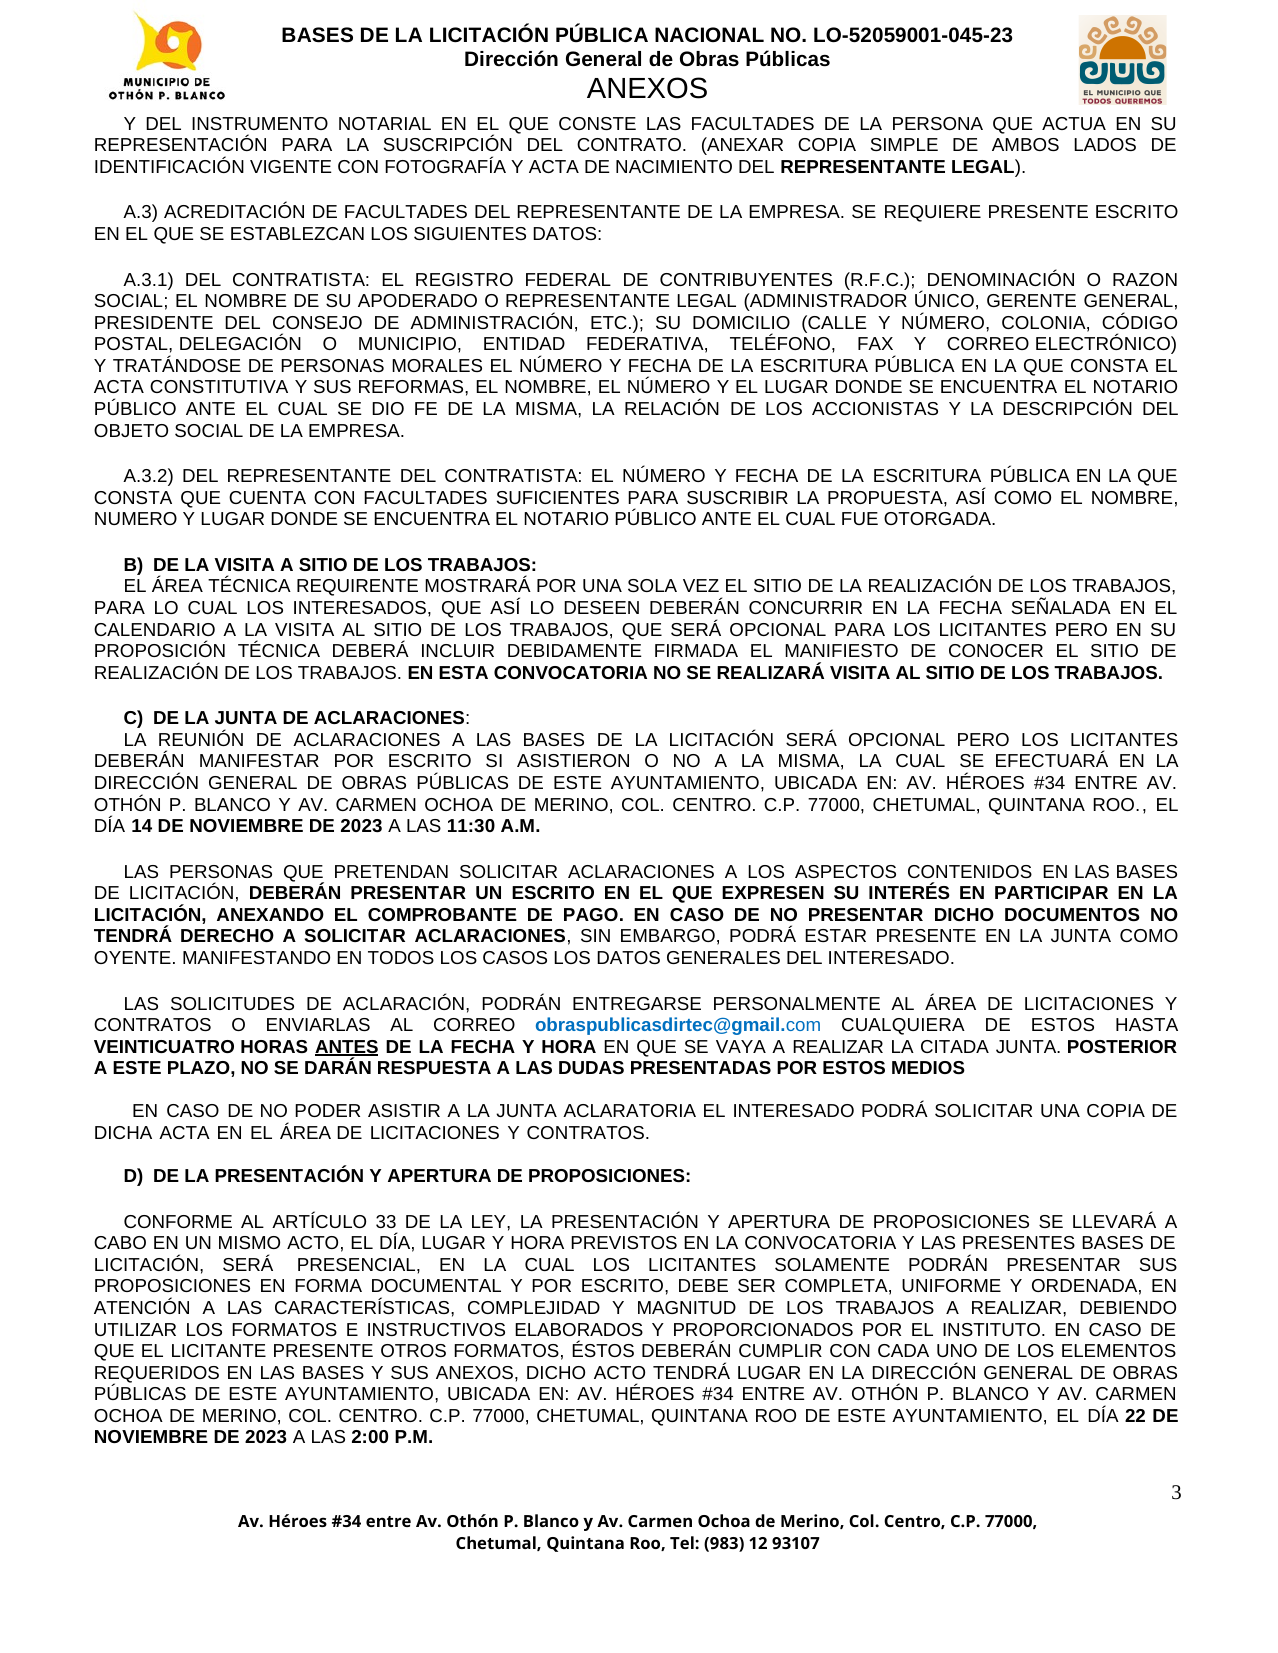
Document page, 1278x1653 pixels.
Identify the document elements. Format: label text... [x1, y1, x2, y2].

text C) DE LA JUNTA DE ACLARACIONES: [94, 707, 1178, 729]
text LA REUNIÓN DE ACLARACIONES A LAS BASES DE LA LICITACIÓN SERÁ OPCIONAL PERO LOS LICITANTES DEBERÁN MANIFESTAR POR ESCRITO SI ASISTIERON O NO A LA MISMA, LA CUAL SE EFECTUARÁ EN LA DIRECCIÓN GENERAL DE OBRAS PÚBLICAS DE ESTE AYUNTAMIENTO, UBICADA EN: AV. HÉROES #34 ENTRE AV. OTHÓN P. BLANCO Y AV. CARMEN OCHOA DE MERINO, COL. CENTRO. C.P. 77000, CHETUMAL, QUINTANA ROO., EL DÍA 14 DE NOVIEMBRE DE 2023 A LAS 11:30 A.M. [94, 729, 1178, 837]
text LAS PERSONAS QUE PRETENDAN SOLICITAR ACLARACIONES A LOS ASPECTOS CONTENIDOS EN LAS BASES DE LICITACIÓN, DEBERÁN PRESENTAR UN ESCRITO EN EL QUE EXPRESEN SU INTERÉS EN PARTICIPAR EN LA LICITACIÓN, ANEXANDO EL COMPROBANTE DE PAGO. EN CASO DE NO PRESENTAR DICHO DOCUMENTOS NO TENDRÁ DERECHO A SOLICITAR ACLARACIONES, SIN EMBARGO, PODRÁ ESTAR PRESENTE EN LA JUNTA COMO OYENTE. MANIFESTANDO EN TODOS LOS CASOS LOS DATOS GENERALES DEL INTERESADO. [94, 861, 1178, 968]
text EN CASO DE NO PODER ASISTIR A LA JUNTA ACLARATORIA EL INTERESADO PODRÁ SOLICITAR UNA COPIA DE DICHA ACTA EN EL ÁREA DE LICITACIONES Y CONTRATOS. [94, 1100, 1178, 1143]
text B) DE LA VISITA A SITIO DE LOS TRABAJOS: [94, 554, 1178, 575]
text Y DEL INSTRUMENTO NOTARIAL EN EL QUE CONSTE LAS FACULTADES DE LA PERSONA QUE ACTUA EN SU REPRESENTACIÓN PARA LA SUSCRIPCIÓN DEL CONTRATO. (ANEXAR COPIA SIMPLE DE AMBOS LADOS DE IDENTIFICACIÓN VIGENTE CON FOTOGRAFÍA Y ACTA DE NACIMIENTO DEL REPRESENTANTE LEGAL). [94, 112, 1178, 177]
picture [104, 0, 237, 112]
text EL ÁREA TÉCNICA REQUIRENTE MOSTRARÁ POR UNA SOLA VEZ EL SITIO DE LA REALIZACIÓN DE LOS TRABAJOS, PARA LO CUAL LOS INTERESADOS, QUE ASÍ LO DESEEN DEBERÁN CONCURRIR EN LA FECHA SEÑALADA EN EL CALENDARIO A LA VISITA AL SITIO DE LOS TRABAJOS, QUE SERÁ OPCIONAL PARA LOS LICITANTES PERO EN SU PROPOSICIÓN TÉCNICA DEBERÁ INCLUIR DEBIDAMENTE FIRMADA EL MANIFIESTO DE CONOCER EL SITIO DE REALIZACIÓN DE LOS TRABAJOS. EN ESTA CONVOCATORIA NO SE REALIZARÁ VISITA AL SITIO DE LOS TRABAJOS. [94, 575, 1178, 683]
picture [1078, 15, 1167, 105]
text A.3) ACREDITACIÓN DE FACULTADES DEL REPRESENTANTE DE LA EMPRESA. SE REQUIERE PRESENTE ESCRITO EN EL QUE SE ESTABLEZCAN LOS SIGUIENTES DATOS: [94, 201, 1178, 244]
text D) DE LA PRESENTACIÓN Y APERTURA DE PROPOSICIONES: [94, 1165, 1178, 1187]
text A.3.2) DEL REPRESENTANTE DEL CONTRATISTA: EL NÚMERO Y FECHA DE LA ESCRITURA PÚBLICA EN LA QUE CONSTA QUE CUENTA CON FACULTADES SUFICIENTES PARA SUSCRIBIR LA PROPUESTA, ASÍ COMO EL NOMBRE, NUMERO Y LUGAR DONDE SE ENCUENTRA EL NOTARIO PÚBLICO ANTE EL CUAL FUE OTORGADA. [94, 465, 1178, 530]
text CONFORME AL ARTÍCULO 33 DE LA LEY, LA PRESENTACIÓN Y APERTURA DE PROPOSICIONES SE LLEVARÁ A CABO EN UN MISMO ACTO, EL DÍA, LUGAR Y HORA PREVISTOS EN LA CONVOCATORIA Y LAS PRESENTES BASES DE LICITACIÓN, SERÁ PRESENCIAL, EN LA CUAL LOS LICITANTES SOLAMENTE PODRÁN PRESENTAR SUS PROPOSICIONES EN FORMA DOCUMENTAL Y POR ESCRITO, DEBE SER COMPLETA, UNIFORME Y ORDENADA, EN ATENCIÓN A LAS CARACTERÍSTICAS, COMPLEJIDAD Y MAGNITUD DE LOS TRABAJOS A REALIZAR, DEBIENDO UTILIZAR LOS FORMATOS E INSTRUCTIVOS ELABORADOS Y PROPORCIONADOS POR EL INSTITUTO. EN CASO DE QUE EL LICITANTE PRESENTE OTROS FORMATOS, ÉSTOS DEBERÁN CUMPLIR CON CADA UNO DE LOS ELEMENTOS REQUERIDOS EN LAS BASES Y SUS ANEXOS, DICHO ACTO TENDRÁ LUGAR EN LA DIRECCIÓN GENERAL DE OBRAS PÚBLICAS DE ESTE AYUNTAMIENTO, UBICADA EN: AV. HÉROES #34 ENTRE AV. OTHÓN P. BLANCO Y AV. CARMEN OCHOA DE MERINO, COL. CENTRO. C.P. 77000, CHETUMAL, QUINTANA ROO DE ESTE AYUNTAMIENTO, EL DÍA 22 DE NOVIEMBRE DE 2023 A LAS 2:00 P.M. [94, 1211, 1178, 1448]
text A.3.1) DEL CONTRATISTA: EL REGISTRO FEDERAL DE CONTRIBUYENTES (R.F.C.); DENOMINACIÓN O RAZON SOCIAL; EL NOMBRE DE SU APODERADO O REPRESENTANTE LEGAL (ADMINISTRADOR ÚNICO, GERENTE GENERAL, PRESIDENTE DEL CONSEJO DE ADMINISTRACIÓN, ETC.); SU DOMICILIO (CALLE Y NÚMERO, COLONIA, CÓDIGO POSTAL, DELEGACIÓN O MUNICIPIO, ENTIDAD FEDERATIVA, TELÉFONO, FAX Y CORREO ELECTRÓNICO) Y TRATÁNDOSE DE PERSONAS MORALES EL NÚMERO Y FECHA DE LA ESCRITURA PÚBLICA EN LA QUE CONSTA EL ACTA CONSTITUTIVA Y SUS REFORMAS, EL NOMBRE, EL NÚMERO Y EL LUGAR DONDE SE ENCUENTRA EL NOTARIO PÚBLICO ANTE EL CUAL SE DIO FE DE LA MISMA, LA RELACIÓN DE LOS ACCIONISTAS Y LA DESCRIPCIÓN DEL OBJETO SOCIAL DE LA EMPRESA. [94, 268, 1178, 441]
text LAS SOLICITUDES DE ACLARACIÓN, PODRÁN ENTREGARSE PERSONALMENTE AL ÁREA DE LICITACIONES Y CONTRATOS O ENVIARLAS AL CORREO obraspublicasdirtec@gmail.com CUALQUIERA DE ESTOS HASTA VEINTICUATRO HORAS ANTES DE LA FECHA Y HORA EN QUE SE VAYA A REALIZAR LA CITADA JUNTA. POSTERIOR A ESTE PLAZO, NO SE DARÁN RESPUESTA A LAS DUDAS PRESENTADAS POR ESTOS MEDIOS [94, 992, 1178, 1079]
